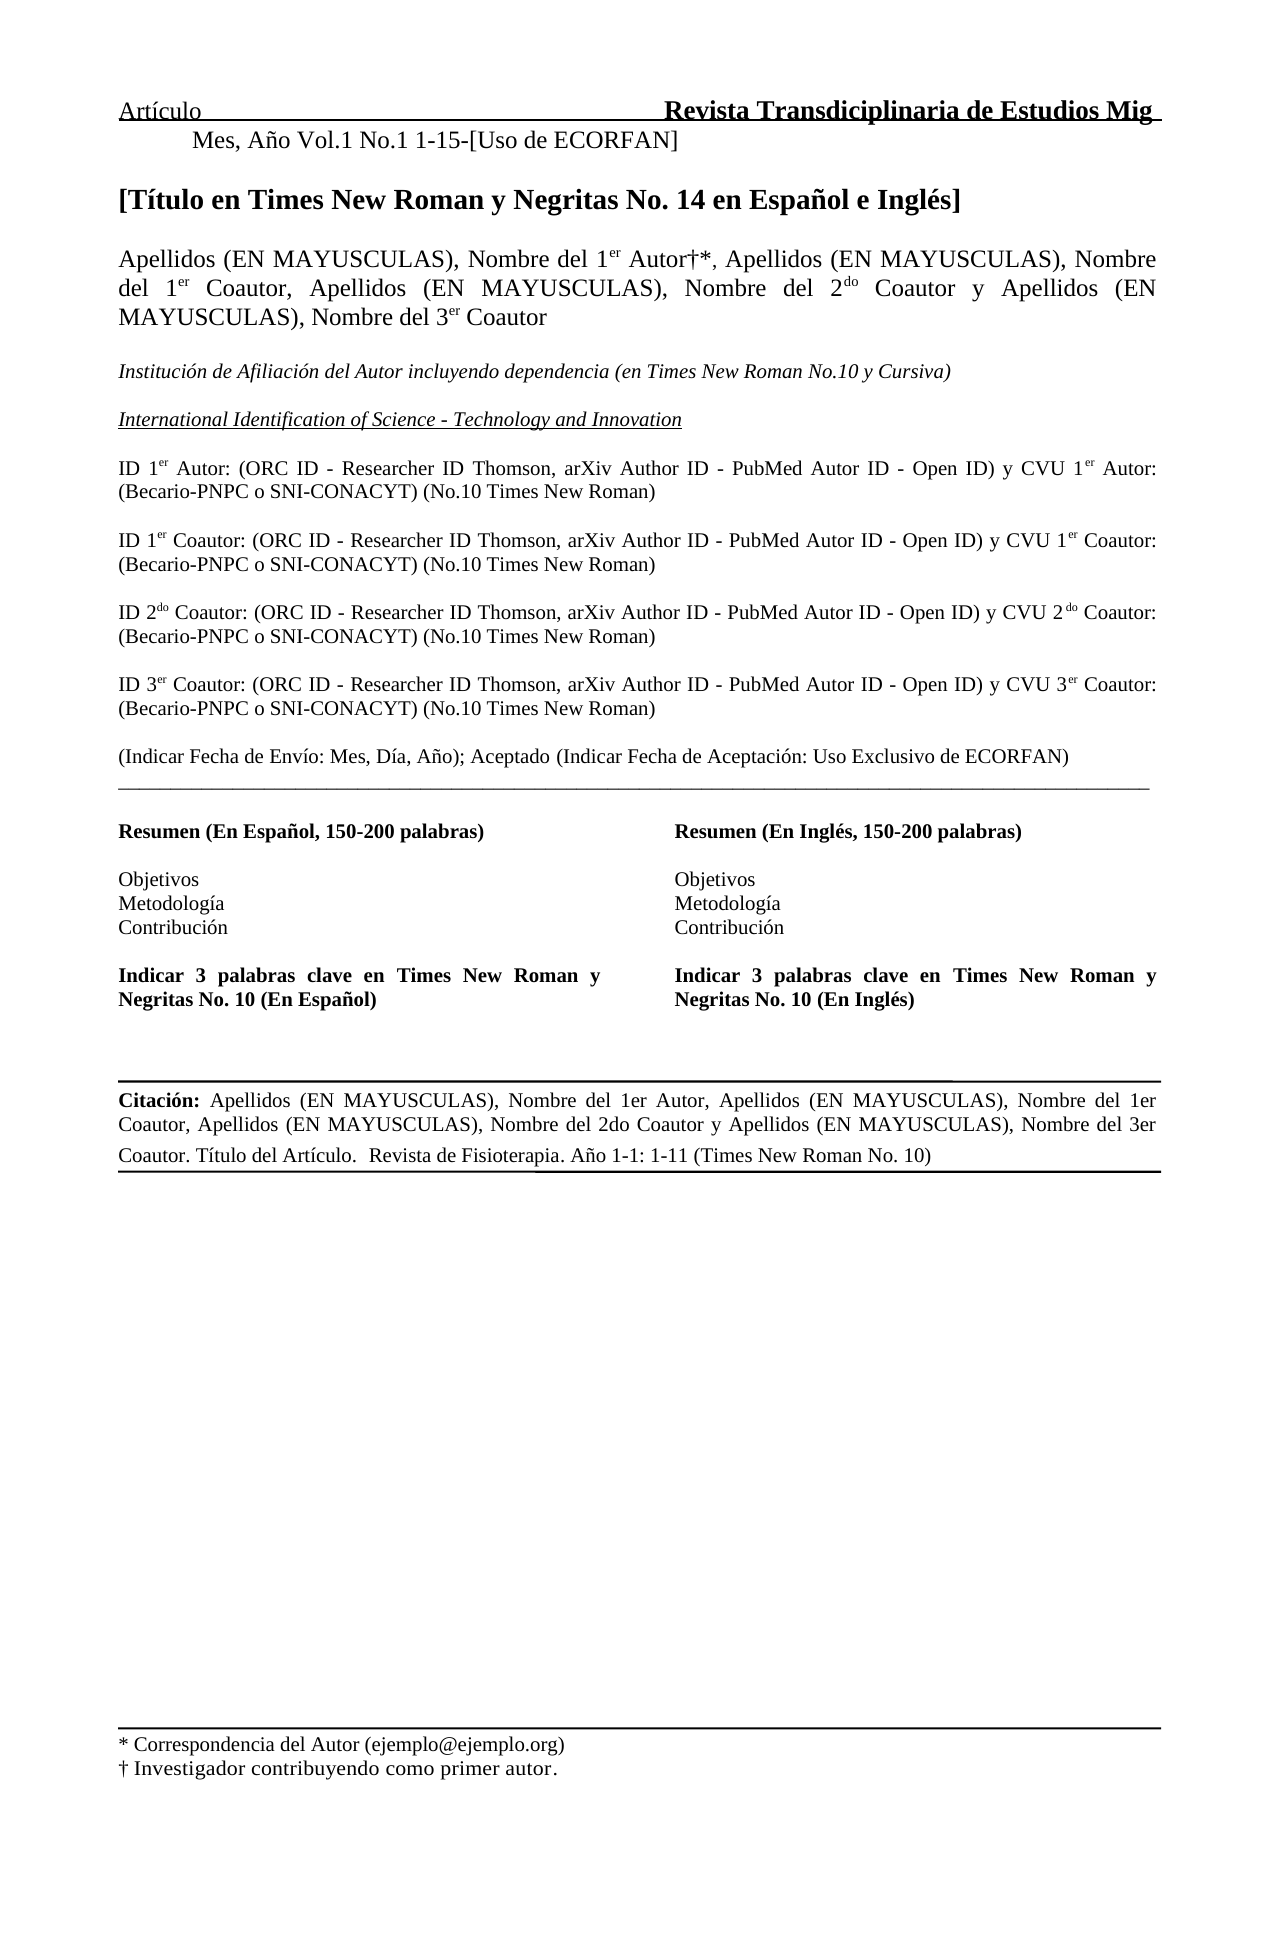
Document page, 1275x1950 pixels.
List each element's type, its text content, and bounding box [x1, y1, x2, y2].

text ___________________________________________________________________________________________________ [118, 768, 1157, 792]
text Indicar 3 palabras clave en Times New Roman y Negritas No. 10 (En Inglés) [674, 963, 1157, 1011]
text [Título en Times New Roman y Negritas No. 14 en Español e Inglés] [118, 182, 1157, 215]
text † Investigador contribuyendo como primer autor. [118, 1756, 1157, 1780]
text * Correspondencia del Autor (ejemplo@ejemplo.org) [118, 1732, 1157, 1756]
text Objetivos [118, 867, 601, 891]
text Indicar 3 palabras clave en Times New Roman y Negritas No. 10 (En Español) [118, 963, 601, 1011]
text ID 1er Autor: (ORC ID - Researcher ID Thomson, arXiv Author ID - PubMed Autor ID - Open ID) y CVU 1er Autor: (Becario-PNPC o SNI-CONACYT) (No.10 Times New Roman) [118, 455, 1157, 503]
text (Indicar Fecha de Envío: Mes, Día, Año); Aceptado (Indicar Fecha de Aceptación: Uso Exclusivo de ECORFAN) [118, 744, 1157, 768]
text Contribución [118, 915, 601, 939]
text International Identification of Science - Technology and Innovation [118, 407, 1157, 431]
text ID 3er Coautor: (ORC ID - Researcher ID Thomson, arXiv Author ID - PubMed Autor ID - Open ID) y CVU 3er Coautor: (Becario-PNPC o SNI-CONACYT) (No.10 Times New Roman) [118, 672, 1157, 720]
text Metodología [674, 891, 1157, 915]
text Resumen (En Inglés, 150-200 palabras) [674, 819, 1157, 843]
text ID 1er Coautor: (ORC ID - Researcher ID Thomson, arXiv Author ID - PubMed Autor ID - Open ID) y CVU 1er Coautor: (Becario-PNPC o SNI-CONACYT) (No.10 Times New Roman) [118, 528, 1157, 576]
text ID 2do Coautor: (ORC ID - Researcher ID Thomson, arXiv Author ID - PubMed Autor ID - Open ID) y CVU 2do Coautor: (Becario-PNPC o SNI-CONACYT) (No.10 Times New Roman) [118, 600, 1157, 648]
text Contribución [674, 915, 1157, 939]
text Resumen (En Español, 150-200 palabras) [118, 819, 601, 843]
text Metodología [118, 891, 601, 915]
text Institución de Afiliación del Autor incluyendo dependencia (en Times New Roman No.10 y Cursiva) [118, 359, 1157, 383]
text Objetivos [674, 867, 1157, 891]
text Apellidos (EN MAYUSCULAS), Nombre del 1er Autor†*, Apellidos (EN MAYUSCULAS), Nombre del 1er Coautor, Apellidos (EN MAYUSCULAS), Nombre del 2do Coautor y Apellidos (EN MAYUSCULAS), Nombre del 3er Coautor [118, 244, 1157, 330]
text Citación: Apellidos (EN MAYUSCULAS), Nombre del 1er Autor, Apellidos (EN MAYUSCULAS), Nombre del 1er Coautor, Apellidos (EN MAYUSCULAS), Nombre del 2do Coautor y Apellidos (EN MAYUSCULAS), Nombre del 3er Coautor. Título del Artículo. Revista de Fisioterapia. Año 1-1: 1-11 (Times New Roman No. 10) [118, 1088, 1157, 1170]
